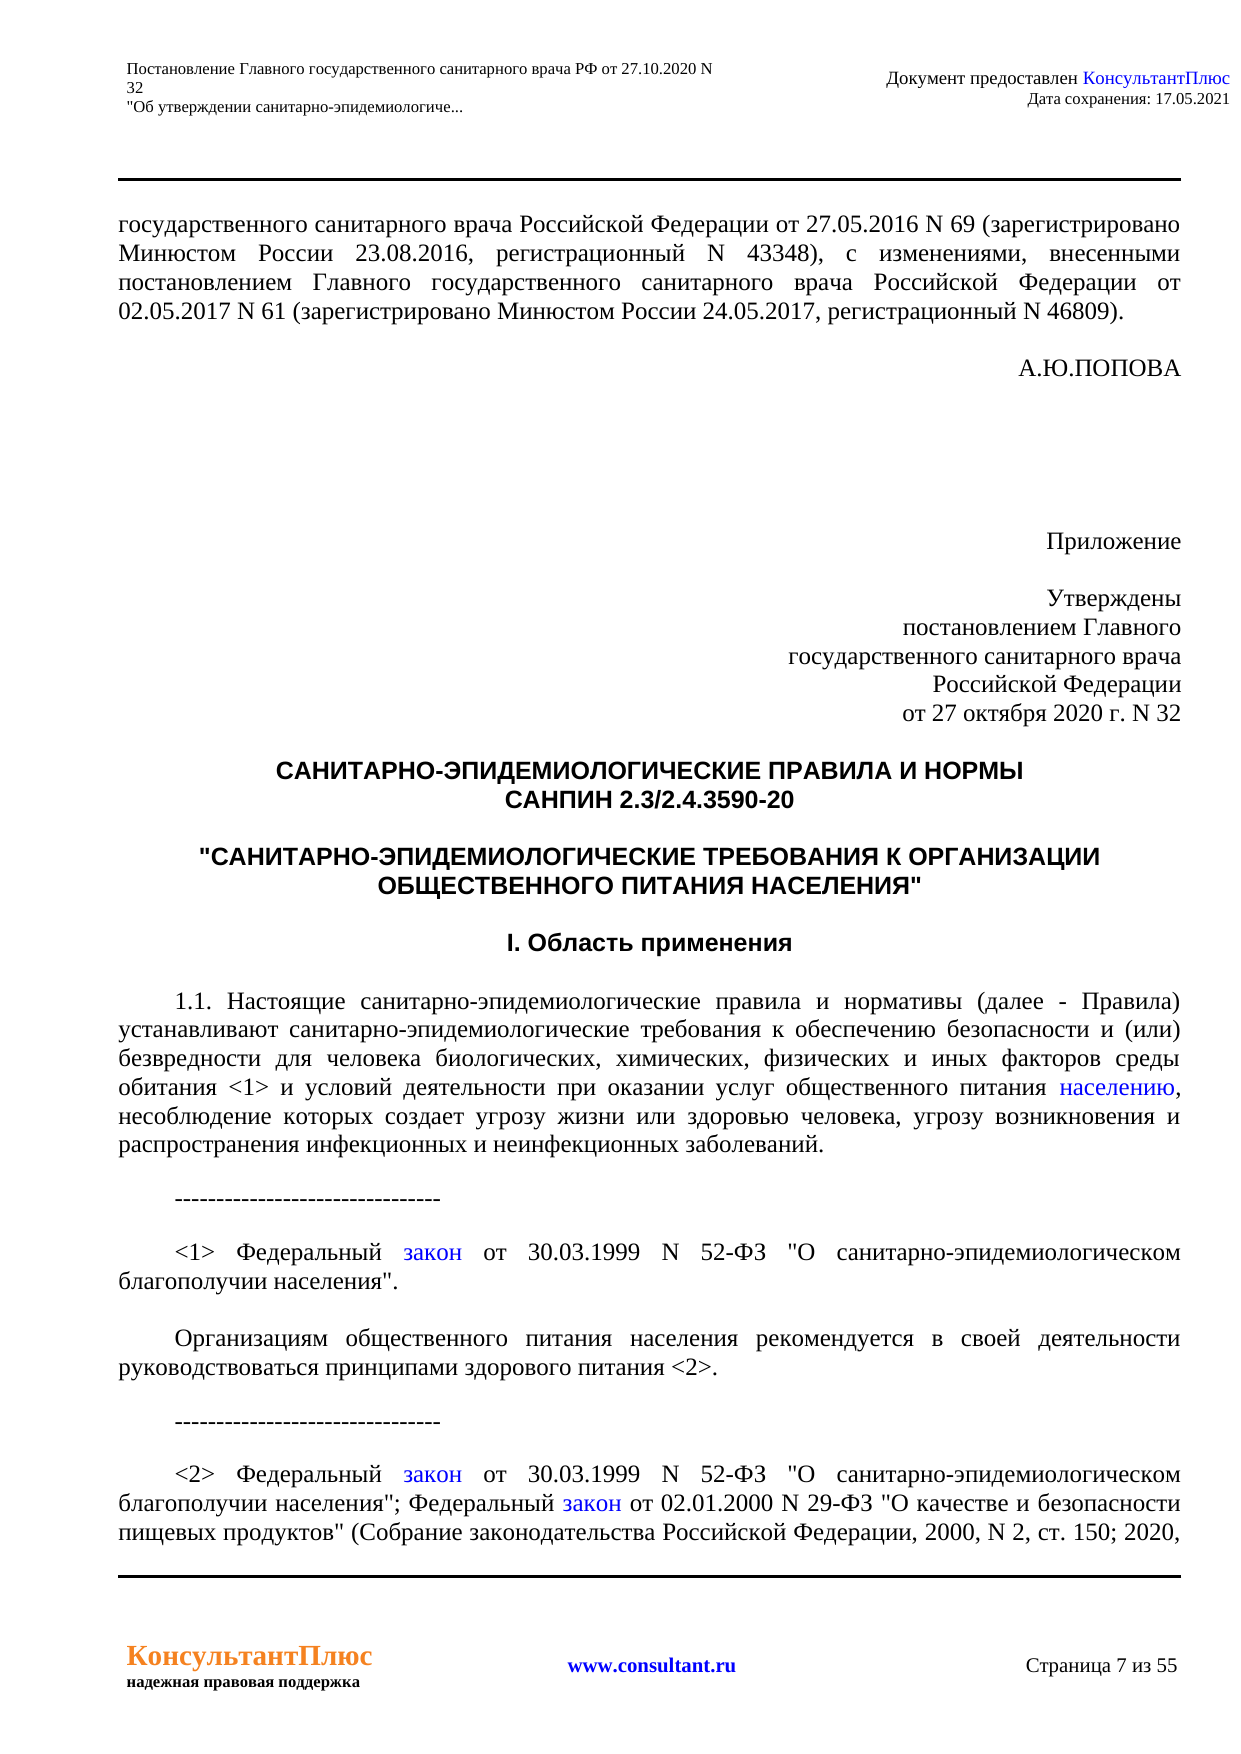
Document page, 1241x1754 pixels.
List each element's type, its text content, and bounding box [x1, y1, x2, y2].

title "САНИТАРНО-ЭПИДЕМИОЛОГИЧЕСКИЕ ТРЕБОВАНИЯ К ОРГАНИЗАЦИИ [118, 842, 1181, 871]
text от 27 октября 2020 г. N 32 [118, 698, 1181, 727]
text -------------------------------- [118, 1406, 1181, 1434]
text государственного санитарного врача [118, 641, 1181, 669]
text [118, 1459, 1181, 1546]
title САНИТАРНО-ЭПИДЕМИОЛОГИЧЕСКИЕ ПРАВИЛА И НОРМЫ [118, 756, 1181, 784]
text А.Ю.ПОПОВА [118, 353, 1181, 382]
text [118, 209, 1181, 324]
text Утверждены [118, 583, 1181, 612]
text <1> Федеральный закон от 30.03.1999 N 52-ФЗ "О санитарно-эпидемиологическом благополучии населения". [118, 1237, 1181, 1294]
text -------------------------------- [118, 1183, 1181, 1212]
text Российской Федерации [118, 669, 1181, 698]
text постановлением Главного [118, 612, 1181, 641]
text 1.1. Настоящие санитарно-эпидемиологические правила и нормативы (далее - Правила) устанавливают санитарно-эпидемиологические требования к обеспечению безопасности и (или) безвредности для человека биологических, химических, физических и иных факторов среды обитания <1> и условий деятельности при оказании услуг общественного питания населению, несоблюдение которых создает угрозу жизни или здоровью человека, угрозу возникновения и распространения инфекционных и неинфекционных заболеваний. [118, 986, 1181, 1158]
title САНПИН 2.3/2.4.3590-20 [118, 784, 1181, 813]
title ОБЩЕСТВЕННОГО ПИТАНИЯ НАСЕЛЕНИЯ" [118, 871, 1181, 899]
text Приложение [118, 526, 1181, 554]
text Организациям общественного питания населения рекомендуется в своей деятельности руководствоваться принципами здорового питания <2>. [118, 1323, 1181, 1381]
title I. Область применения [118, 928, 1181, 957]
